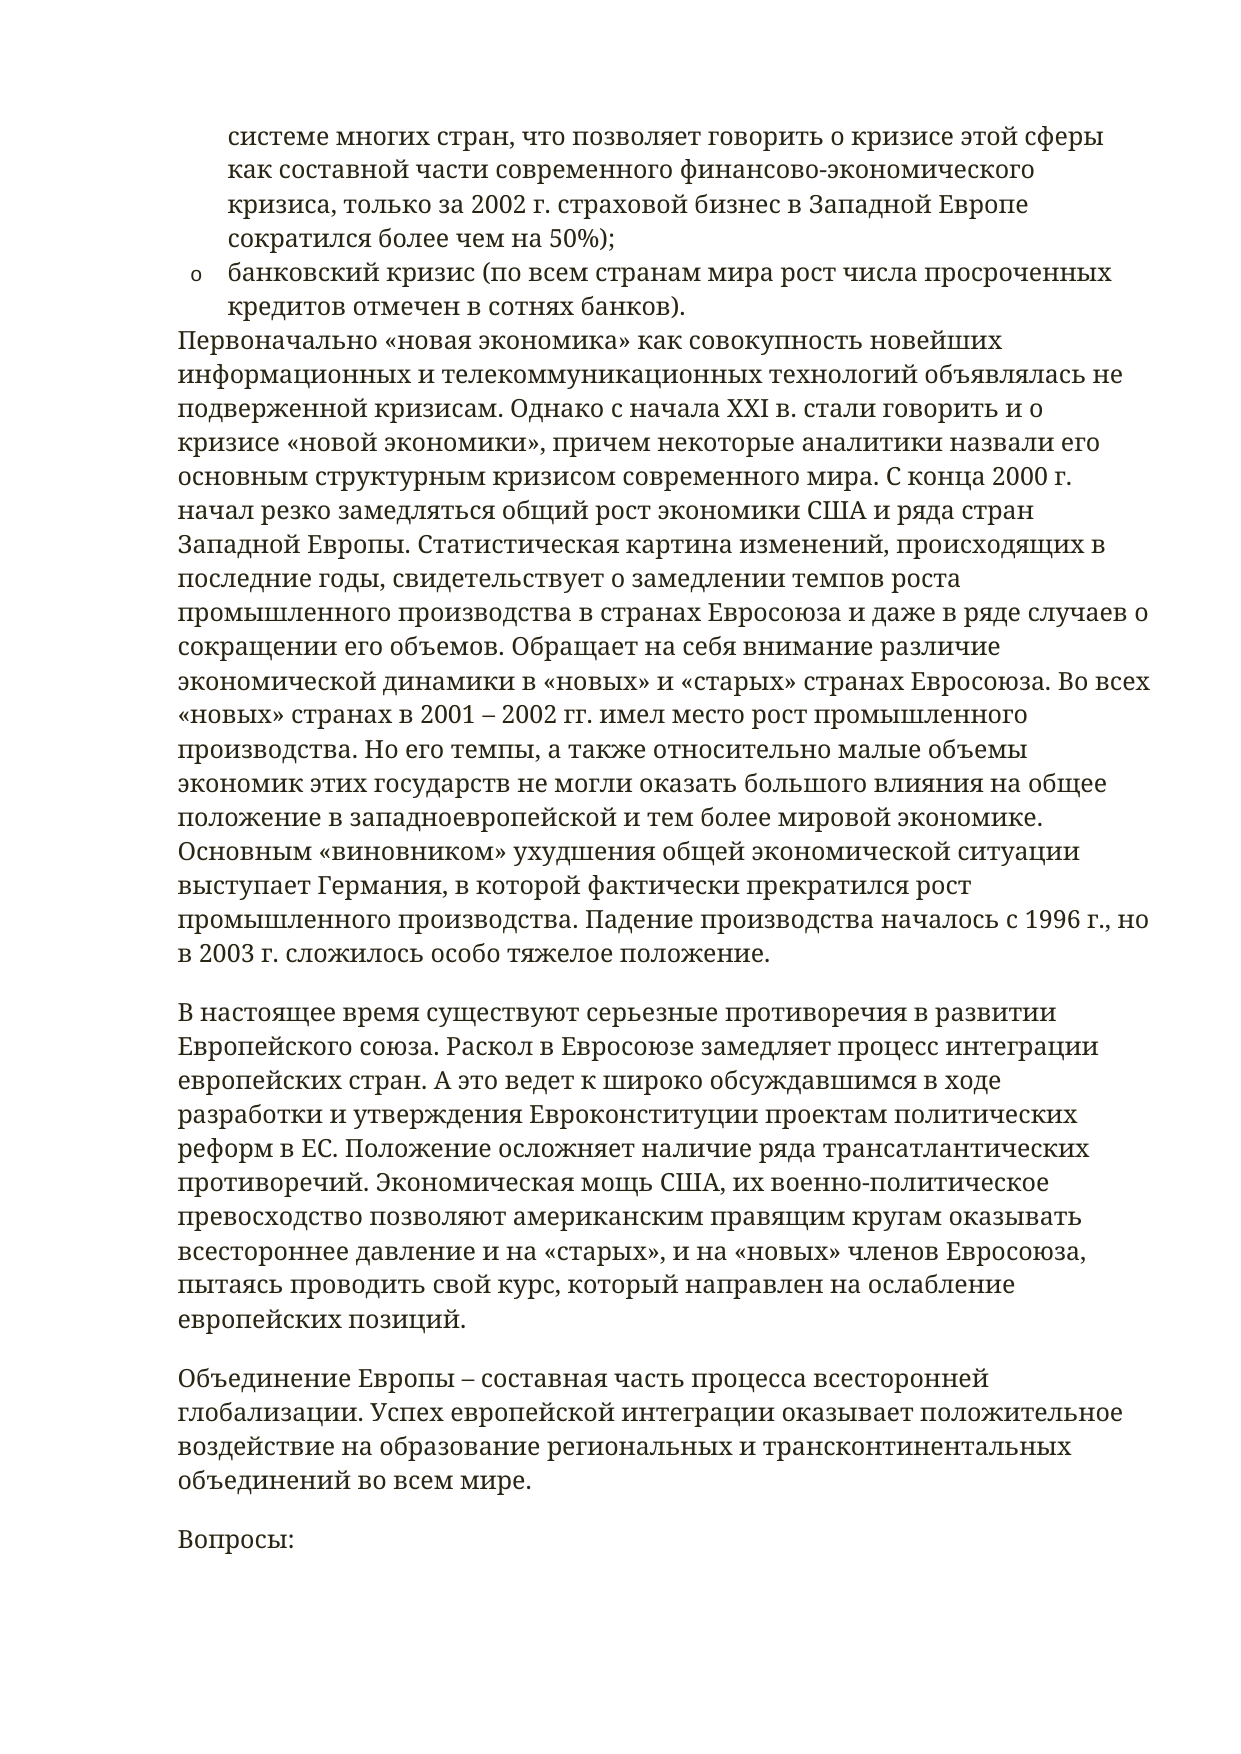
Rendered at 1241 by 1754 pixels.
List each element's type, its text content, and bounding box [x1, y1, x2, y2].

text Вопросы: [177, 1522, 1152, 1556]
list банковский кризис (по всем странам мира рост числа просроченных кредитов отмечен в сотнях банков). [190, 254, 1127, 322]
text Объединение Европы – составная часть процесса всесторонней глобализации. Успех европейской интеграции оказывает положительное воздействие на образование региональных и трансконтинентальных объединений во всем мире. [177, 1360, 1152, 1497]
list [190, 118, 1127, 254]
text В настоящее время существуют серьезные противоречия в развитии Европейского союза. Раскол в Евросоюзе замедляет процесс интеграции европейских стран. А это ведет к широко обсуждавшимся в ходе разработки и утверждения Евроконституции проектам политических реформ в ЕС. Положение осложняет наличие ряда трансатлантических противоречий. Экономическая мощь США, их военно-политическое превосходство позволяют американским правящим кругам оказывать всестороннее давление и на «старых», и на «новых» членов Евросоюза, пытаясь проводить свой курс, который направлен на ослабление европейских позиций. [177, 995, 1152, 1335]
text Первоначально «новая экономика» как совокупность новейших информационных и телекоммуникационных технологий объявлялась не подверженной кризисам. Однако с начала XXI в. стали говорить и о кризисе «новой экономики», причем некоторые аналитики назвали его основным структурным кризисом современного мира. С конца 2000 г. начал резко замедляться общий рост экономики США и ряда стран Западной Европы. Статистическая картина изменений, происходящих в последние годы, свидетельствует о замедлении темпов роста промышленного производства в странах Евросоюза и даже в ряде случаев о сокращении его объемов. Обращает на себя внимание различие экономической динамики в «новых» и «старых» странах Евросоюза. Во всех «новых» странах в 2001 – 2002 гг. имел место рост промышленного производства. Но его темпы, а также относительно малые объемы экономик этих государств не могли оказать большого влияния на общее положение в западноевропейской и тем более мировой экономике. Основным «виновником» ухудшения общей экономической ситуации выступает Германия, в которой фактически прекратился рост промышленного производства. Падение производства началось с 1996 г., но в 2003 г. сложилось особо тяжелое положение. [177, 322, 1152, 970]
